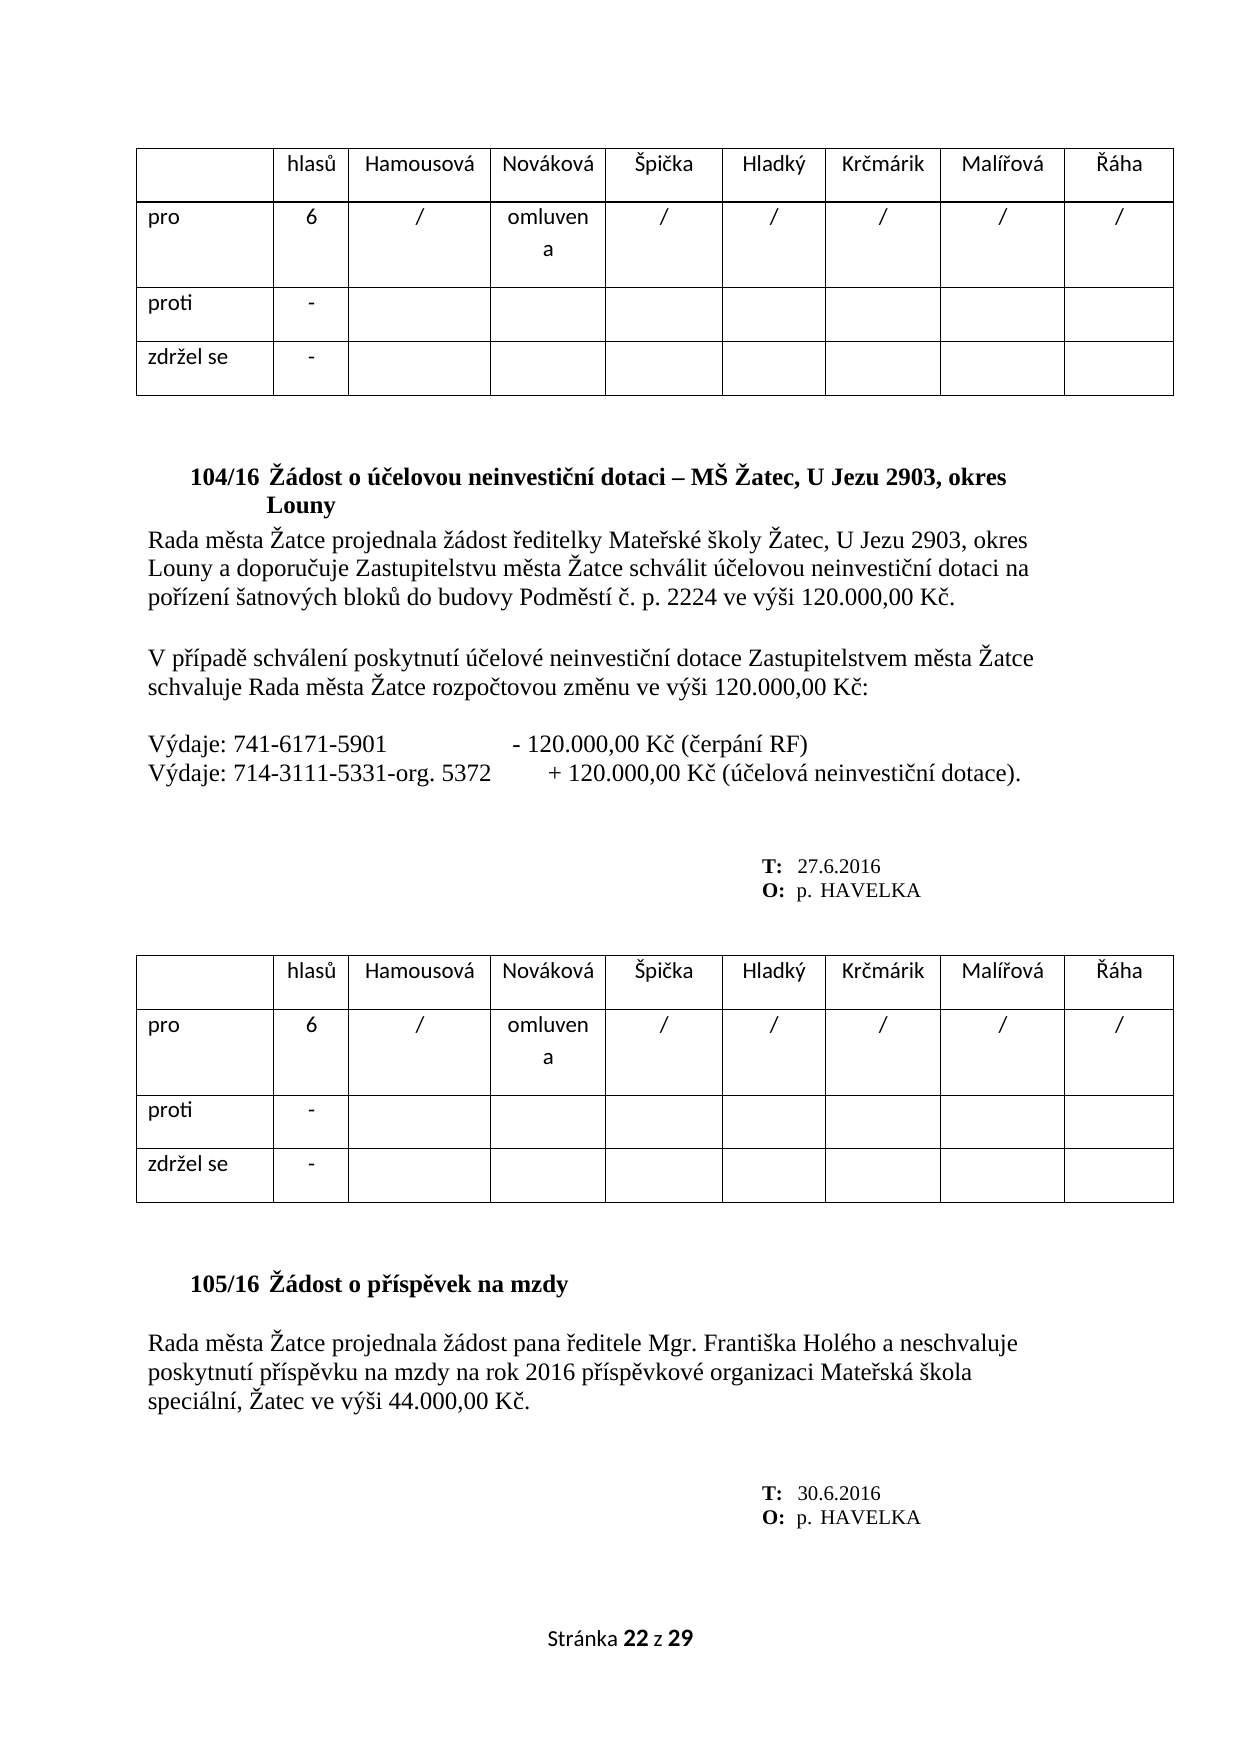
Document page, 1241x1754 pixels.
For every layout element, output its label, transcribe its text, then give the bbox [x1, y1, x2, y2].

table_header Hladký [723, 956, 825, 1009]
table_cell [941, 1096, 1064, 1148]
table_cell [723, 1096, 825, 1148]
table_cell [491, 1096, 605, 1148]
table_cell zdržel se [137, 1149, 273, 1202]
table_cell [941, 342, 1064, 395]
table_cell [826, 342, 940, 395]
table_header Řáha [1065, 956, 1173, 1009]
table_cell pro [137, 203, 273, 287]
table_cell [1065, 1096, 1173, 1148]
text Louny [148, 490, 1093, 519]
table_header hlasů [274, 149, 348, 201]
text 105/16 Žádost o příspěvek na mzdy [148, 1269, 1093, 1298]
table_header Špička [606, 149, 722, 201]
table_cell [606, 342, 722, 395]
table_cell / [941, 1010, 1064, 1094]
table_cell / [1065, 1010, 1173, 1094]
table_header Malířová [941, 149, 1064, 201]
table_cell omluvena [491, 203, 605, 287]
table_header Hamousová [349, 149, 490, 201]
text Louny a doporučuje Zastupitelstvu města Žatce schválit účelovou neinvestiční dotaci na [148, 553, 1093, 582]
table_header Hamousová [349, 956, 490, 1009]
table_cell - [274, 1149, 348, 1202]
table_header [137, 149, 273, 201]
table_cell / [349, 203, 490, 287]
table_header Krčmárik [826, 956, 940, 1009]
table_header Řáha [1065, 149, 1173, 201]
table_cell [349, 342, 490, 395]
table_cell - [274, 288, 348, 341]
table_cell [349, 1149, 490, 1202]
table_cell [1065, 342, 1173, 395]
table_cell omluvena [491, 1010, 605, 1094]
table_cell / [606, 203, 722, 287]
text T: 30.6.2016 [148, 1481, 1093, 1505]
table_cell [491, 1149, 605, 1202]
text schvaluje Rada města Žatce rozpočtovou změnu ve výši 120.000,00 Kč: [148, 672, 1093, 701]
text pořízení šatnových bloků do budovy Podměstí č. p. 2224 ve výši 120.000,00 Kč. [148, 582, 1093, 611]
table_cell / [826, 203, 940, 287]
table_cell [723, 342, 825, 395]
table_cell [606, 288, 722, 341]
table_cell zdržel se [137, 342, 273, 395]
table_header Nováková [491, 956, 605, 1009]
table_cell [491, 288, 605, 341]
table_cell [1065, 1149, 1173, 1202]
table_cell / [349, 1010, 490, 1094]
table_header Malířová [941, 956, 1064, 1009]
text Výdaje: 714-3111-5331-org. 5372 + 120.000,00 Kč (účelová neinvestiční dotace). [148, 758, 1093, 786]
table_cell [826, 288, 940, 341]
table_cell / [1065, 203, 1173, 287]
table_header hlasů [274, 956, 348, 1009]
table_cell pro [137, 1010, 273, 1094]
table_cell / [723, 203, 825, 287]
table_cell - [274, 342, 348, 395]
table_header [137, 956, 273, 1009]
text Výdaje: 741-6171-5901 - 120.000,00 Kč (čerpání RF) [148, 729, 1093, 758]
text Rada města Žatce projednala žádost ředitelky Mateřské školy Žatec, U Jezu 2903, okres [148, 525, 1093, 553]
table_cell - [274, 1096, 348, 1148]
table_header Krčmárik [826, 149, 940, 201]
text O: p. HAVELKA [148, 878, 1093, 902]
table_cell 6 [274, 203, 348, 287]
table_cell / [826, 1010, 940, 1094]
table_cell [723, 1149, 825, 1202]
table_cell [491, 342, 605, 395]
table_cell [606, 1149, 722, 1202]
table_header Špička [606, 956, 722, 1009]
table_cell [349, 1096, 490, 1148]
table_cell [941, 1149, 1064, 1202]
text 104/16 Žádost o účelovou neinvestiční dotaci – MŠ Žatec, U Jezu 2903, okres [148, 462, 1093, 490]
table_cell / [941, 203, 1064, 287]
table_cell 6 [274, 1010, 348, 1094]
text V případě schválení poskytnutí účelové neinvestiční dotace Zastupitelstvem města Žatce [148, 643, 1093, 672]
table_cell [826, 1149, 940, 1202]
table_cell [723, 288, 825, 341]
table_header Nováková [491, 149, 605, 201]
table_cell [606, 1096, 722, 1148]
text poskytnutí příspěvku na mzdy na rok 2016 příspěvkové organizaci Mateřská škola [148, 1357, 1093, 1386]
table_cell [349, 288, 490, 341]
text speciální, Žatec ve výši 44.000,00 Kč. [148, 1386, 1093, 1414]
text O: p. HAVELKA [148, 1505, 1093, 1529]
table_cell [826, 1096, 940, 1148]
text T: 27.6.2016 [148, 854, 1093, 878]
table_cell [1065, 288, 1173, 341]
table_cell / [723, 1010, 825, 1094]
table_cell proti [137, 1096, 273, 1148]
table_cell proti [137, 288, 273, 341]
text Rada města Žatce projednala žádost pana ředitele Mgr. Františka Holého a neschvaluje [148, 1328, 1093, 1357]
table_cell / [606, 1010, 722, 1094]
table_cell [941, 288, 1064, 341]
table_header Hladký [723, 149, 825, 201]
